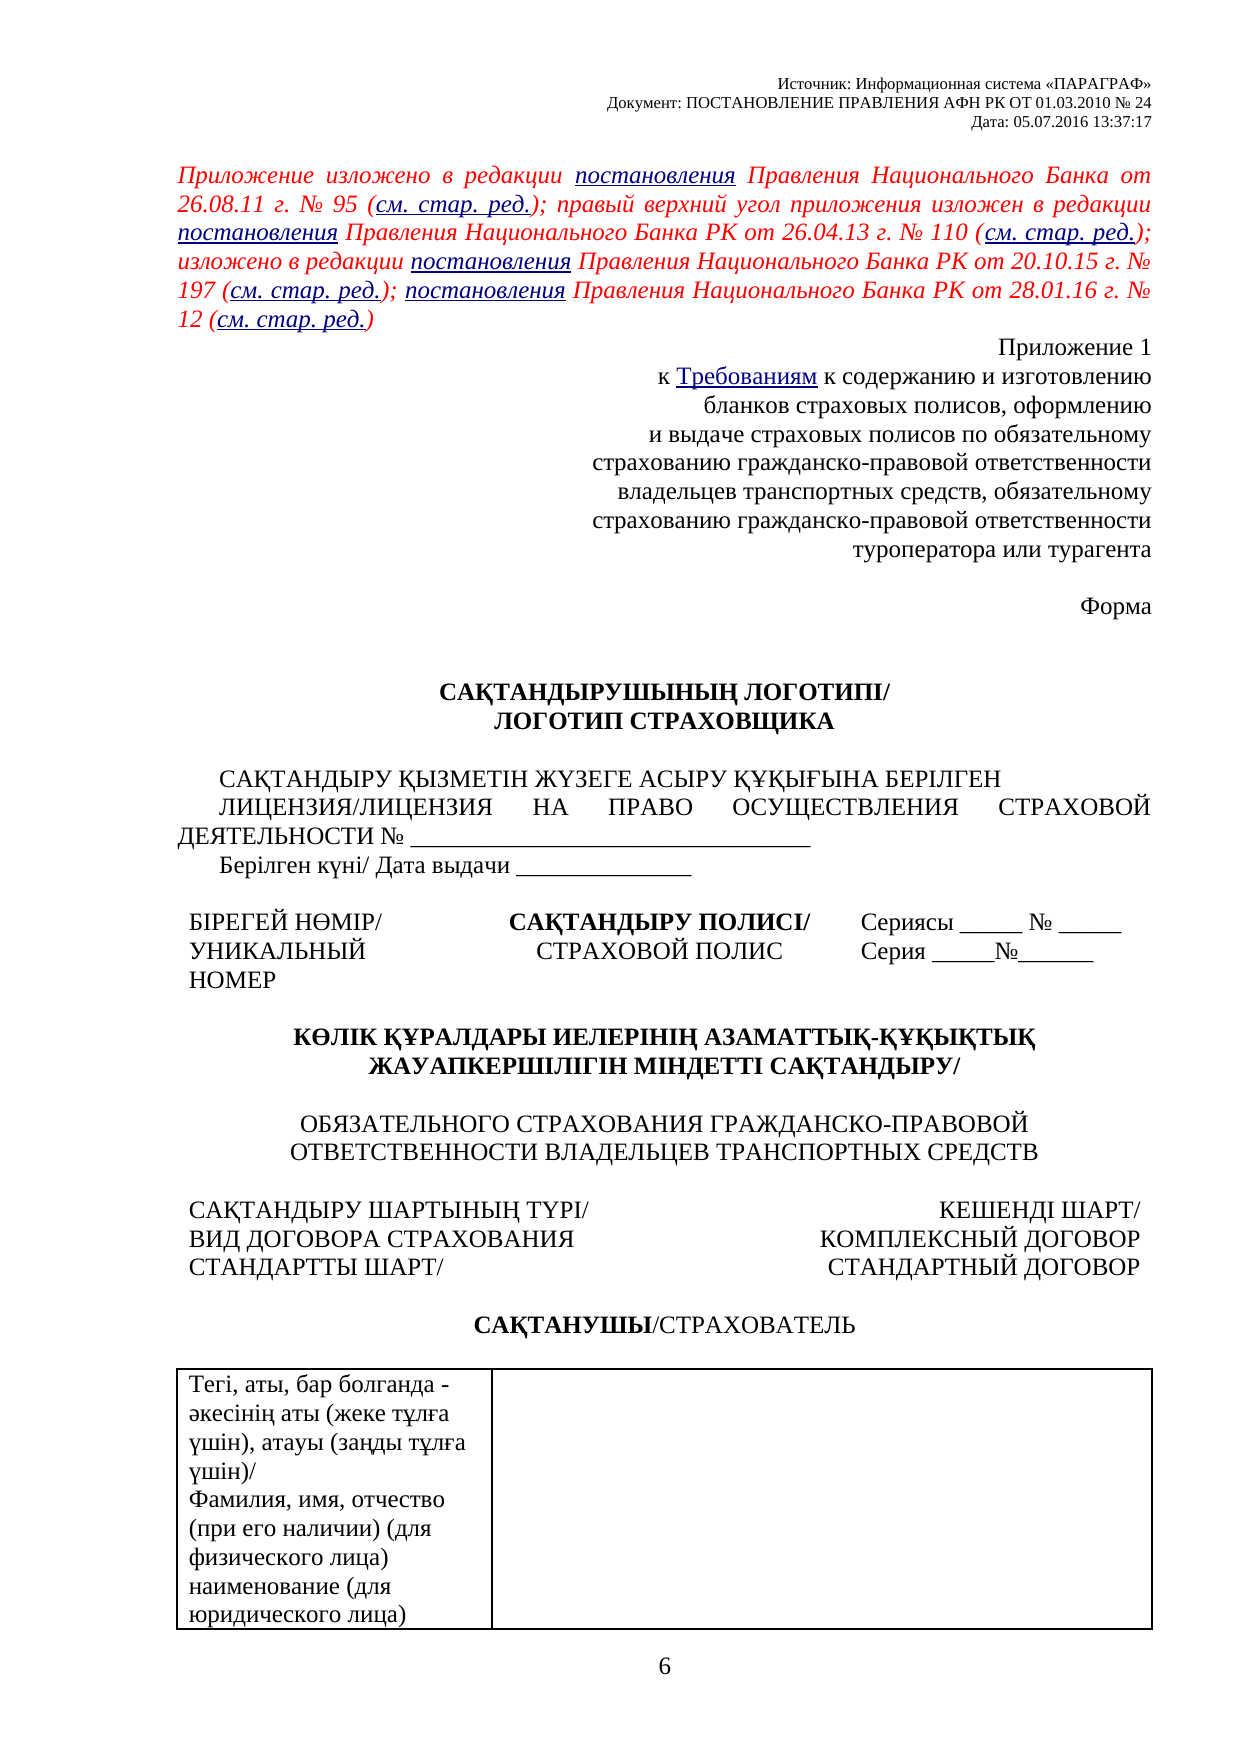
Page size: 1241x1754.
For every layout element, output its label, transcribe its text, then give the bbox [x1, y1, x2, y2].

text САҚТАНУШЫ/СТРАХОВАТЕЛЬ [177, 1310, 1152, 1339]
text Берілген күні/ Дата выдачи ______________ [177, 850, 1152, 879]
text Приложение изложено в редакции постановления Правления Национального Банка от 26.08.11 г. № 95 (см. стар. ред.); правый верхний угол приложения изложен в редакции постановления Правления Национального Банка РК от 26.04.13 г. № 110 (см. стар. ред.); изложено в редакции постановления Правления Национального Банка РК от 20.10.15 г. № 197 (см. стар. ред.); постановления Правления Национального Банка РК от 28.01.16 г. № 12 (см. стар. ред.) [177, 160, 1152, 332]
text Форма [177, 591, 1152, 620]
table_header САҚТАНДЫРУ ШАРТЫНЫҢ ТҮРІ/ ВИД ДОГОВОРА СТРАХОВАНИЯ СТАНДАРТТЫ ШАРТ/ [177, 1195, 664, 1281]
table_header [493, 1370, 1151, 1628]
table_cell Серия _____№______ [849, 936, 1152, 994]
text САҚТАНДЫРУ ҚЫЗМЕТІН ЖҮЗЕГЕ АСЫРУ ҚҰҚЫҒЫНА БЕРІЛГЕН [177, 764, 1152, 792]
text бланков страховых полисов, оформлению [177, 390, 1152, 419]
table_header САҚТАНДЫРУ ПОЛИСІ/ [470, 908, 849, 936]
text Приложение 1 [177, 332, 1152, 361]
text САҚТАНДЫРУШЫНЫҢ ЛОГОТИПІ/ ЛОГОТИП СТРАХОВЩИКА [177, 677, 1152, 735]
text и выдаче страховых полисов по обязательному [177, 419, 1152, 447]
text к Требованиям к содержанию и изготовлению [177, 361, 1152, 390]
text владельцев транспортных средств, обязательному [177, 476, 1152, 505]
text туроператора или турагента [177, 534, 1152, 562]
table_header КЕШЕНДІ ШАРТ/ КОМПЛЕКСНЫЙ ДОГОВОР СТАНДАРТНЫЙ ДОГОВОР [664, 1195, 1152, 1281]
text КӨЛІК ҚҰРАЛДАРЫ ИЕЛЕРІНІҢ АЗАМАТТЫҚ-ҚҰҚЫҚТЫҚ ЖАУАПКЕРШІЛІГІН МІНДЕТТІ САҚТАНДЫРУ/ [177, 1022, 1152, 1080]
table_header Сериясы _____ № _____ [849, 908, 1152, 936]
table_cell СТРАХОВОЙ ПОЛИС [470, 936, 849, 994]
table_cell УНИКАЛЬНЫЙ НОМЕР [177, 936, 469, 994]
text ЛИЦЕНЗИЯ/ЛИЦЕНЗИЯ НА ПРАВО ОСУЩЕСТВЛЕНИЯ СТРАХОВОЙ ДЕЯТЕЛЬНОСТИ № ________________________________ [177, 792, 1152, 850]
text страхованию гражданско-правовой ответственности [177, 505, 1152, 534]
table_header БІРЕГЕЙ НӨМІР/ [177, 908, 469, 936]
text страхованию гражданско-правовой ответственности [177, 447, 1152, 476]
text ОБЯЗАТЕЛЬНОГО СТРАХОВАНИЯ ГРАЖДАНСКО-ПРАВОВОЙ [177, 1109, 1152, 1137]
text ОТВЕТСТВЕННОСТИ ВЛАДЕЛЬЦЕВ ТРАНСПОРТНЫХ СРЕДСТВ [177, 1137, 1152, 1166]
table_header Тегі, аты, бар болганда - әкесінің аты (жеке тұлға үшін), атауы (заңды тұлға үшін)/ Фамилия, имя, отчество (при его наличии) (для физического лица) наименование (для юридического лица) [178, 1370, 491, 1628]
